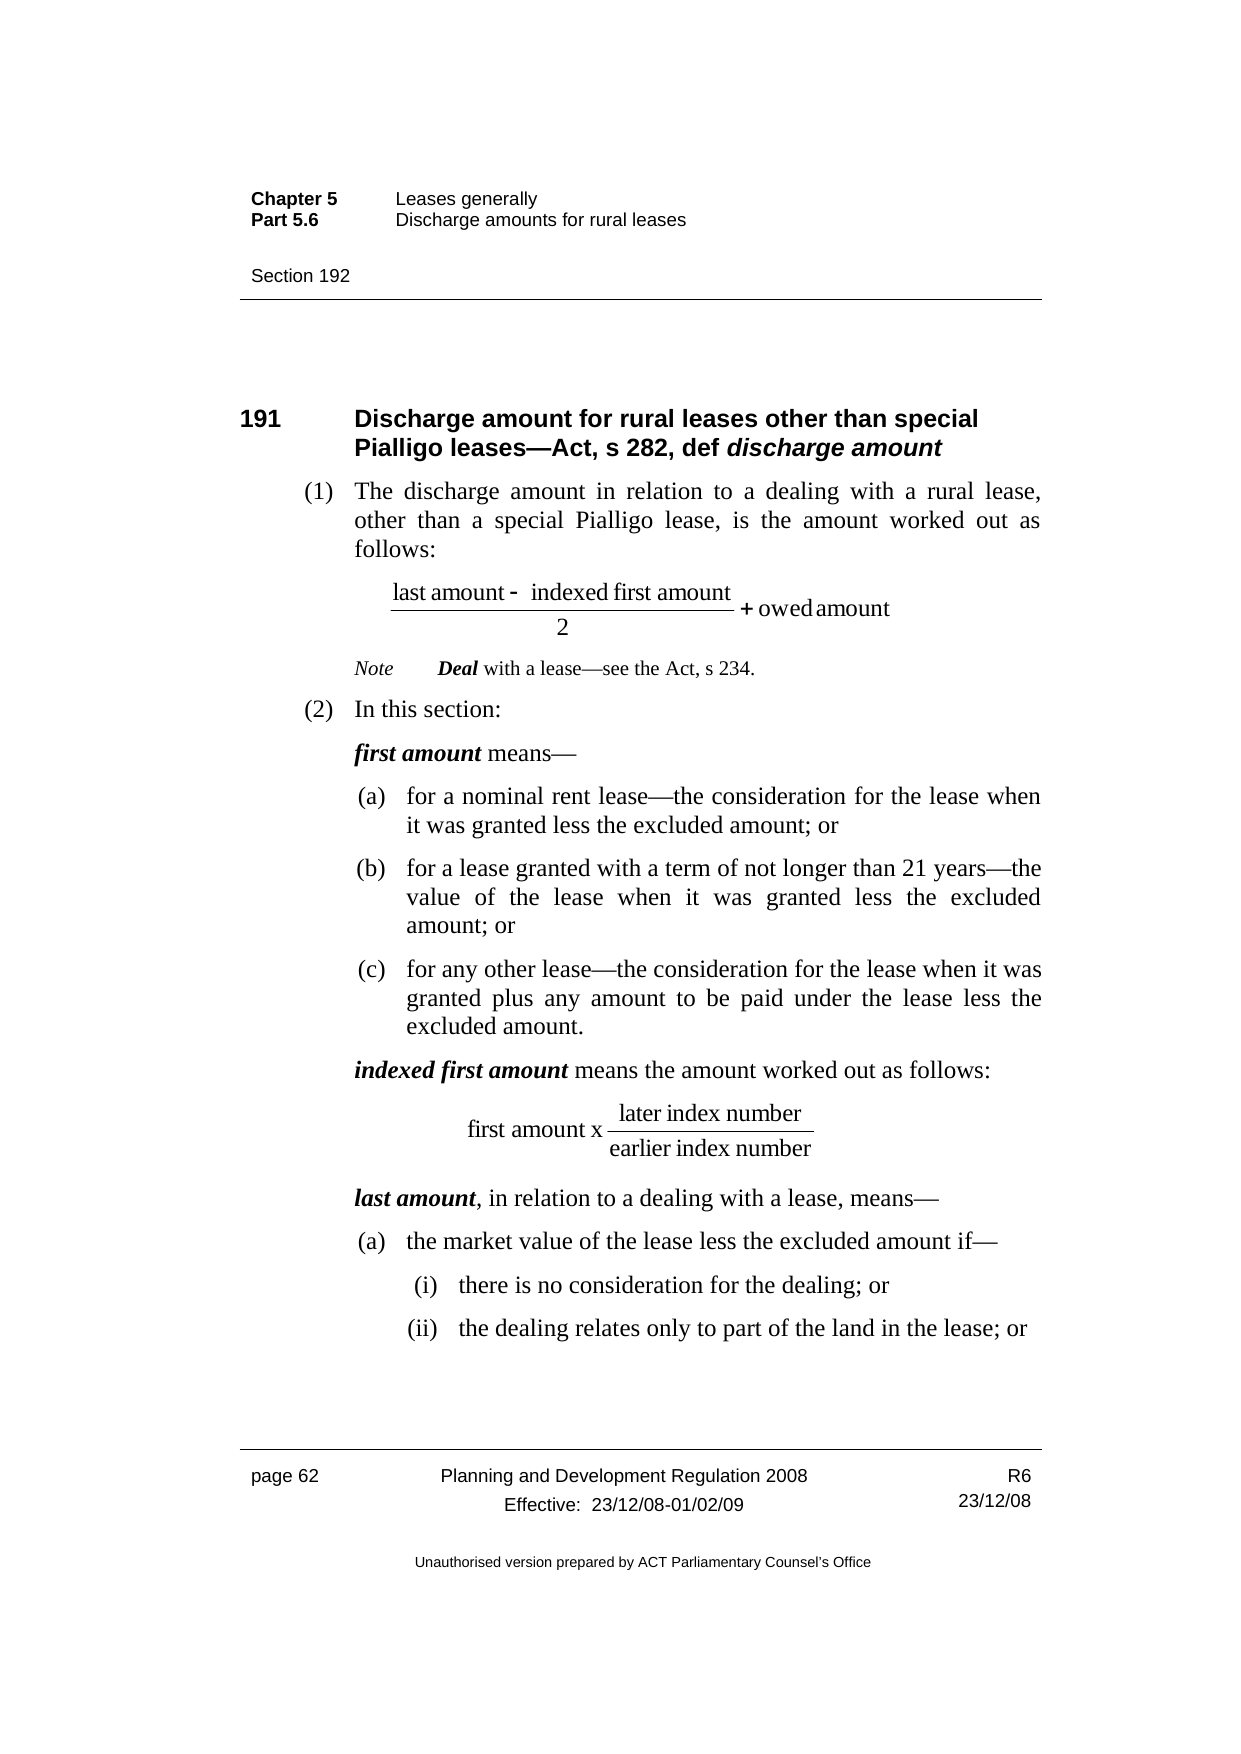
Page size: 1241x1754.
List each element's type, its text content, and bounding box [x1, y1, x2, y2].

text last amount, in relation to a dealing with a lease, means— [354, 1183, 1042, 1212]
text 191 Discharge amount for rural leases other than special Pialligo leases—Act, s 282, def discharge amount [239, 404, 1042, 462]
text Note Deal with a lease—see the Act, s 234. [354, 656, 1042, 680]
text first amount means— [354, 738, 1042, 766]
text (ii) the dealing relates only to part of the land in the lease; or [239, 1313, 1042, 1342]
text (a) for a nominal rent lease—the consideration for the lease when it was granted less the excluded amount; or [239, 781, 1042, 838]
text (1) The discharge amount in relation to a dealing with a rural lease, other than a special Pialligo lease, is the amount worked out as follows: [239, 476, 1042, 562]
text (i) there is no consideration for the dealing; or [239, 1270, 1042, 1298]
text (b) for a lease granted with a term of not longer than 21 years—the value of the lease when it was granted less the excluded amount; or [239, 853, 1042, 939]
text (a) the market value of the lease less the excluded amount if— [239, 1226, 1042, 1255]
text (c) for any other lease—the consideration for the lease when it was granted plus any amount to be paid under the lease less the excluded amount. [239, 954, 1042, 1040]
text indexed first amount means the amount worked out as follows: [354, 1055, 1042, 1083]
text (2) In this section: [239, 694, 1042, 723]
